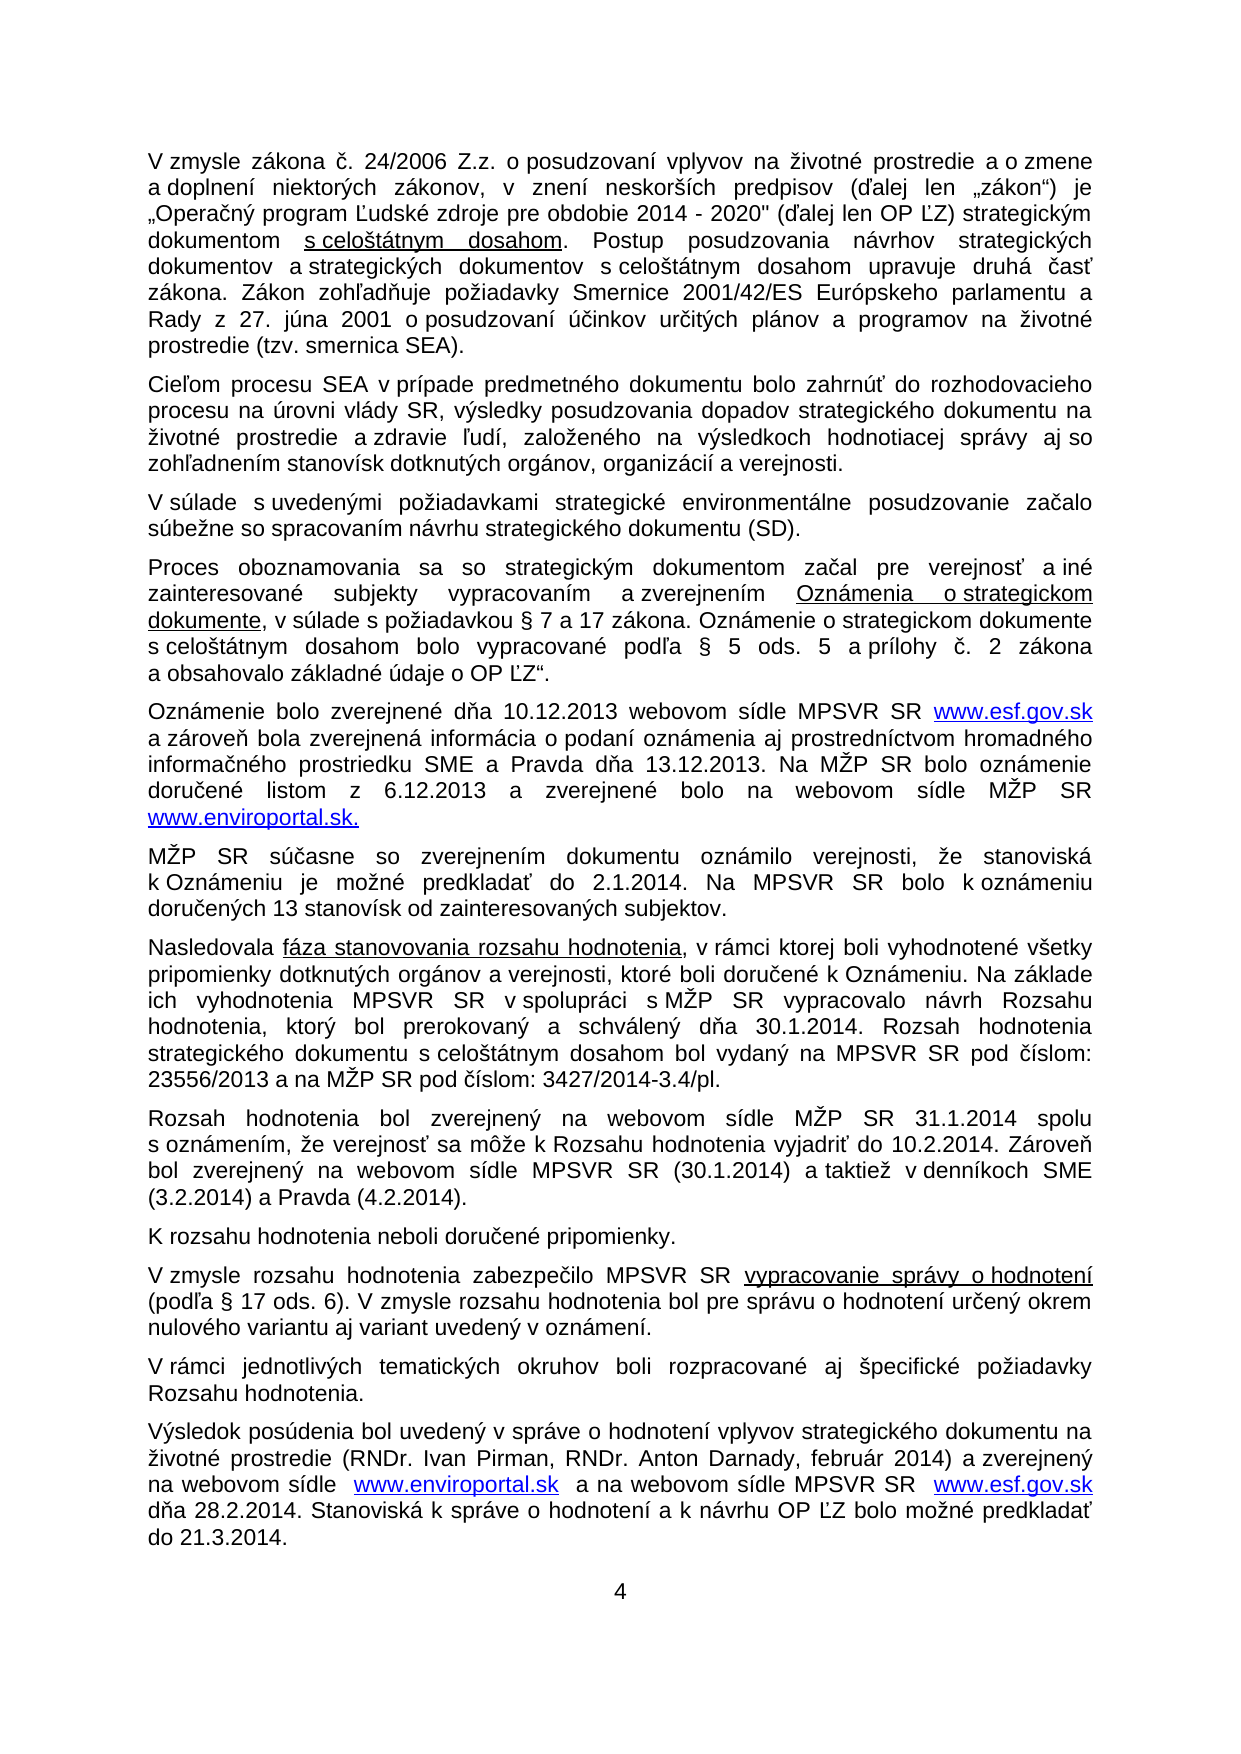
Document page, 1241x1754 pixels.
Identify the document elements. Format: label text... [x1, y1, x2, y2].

text V zmysle zákona č. 24/2006 Z.z. o posudzovaní vplyvov na životné prostredie a o zmene a doplnení niektorých zákonov, v znení neskorších predpisov (ďalej len „zákon“) je „Operačný program Ľudské zdroje pre obdobie 2014 - 2020" (ďalej len OP ĽZ) strategickým dokumentom s celoštátnym dosahom. Postup posudzovania návrhov strategických dokumentov a strategických dokumentov s celoštátnym dosahom upravuje druhá časť zákona. Zákon zohľadňuje požiadavky Smernice 2001/42/ES Európskeho parlamentu a Rady z 27. júna 2001 o posudzovaní účinkov určitých plánov a programov na životné prostredie (tzv. smernica SEA). [148, 148, 1093, 358]
text V rámci jednotlivých tematických okruhov boli rozpracované aj špecifické požiadavky Rozsahu hodnotenia. [148, 1353, 1093, 1406]
text Výsledok posúdenia bol uvedený v správe o hodnotení vplyvov strategického dokumentu na životné prostredie (RNDr. Ivan Pirman, RNDr. Anton Darnady, február 2014) a zverejnený na webovom sídle www.enviroportal.sk a na webovom sídle MPSVR SR www.esf.gov.sk dňa 28.2.2014. Stanoviská k správe o hodnotení a k návrhu OP ĽZ bolo možné predkladať do 21.3.2014. [148, 1418, 1093, 1550]
text MŽP SR súčasne so zverejnením dokumentu oznámilo verejnosti, že stanoviská k Oznámeniu je možné predkladať do 2.1.2014. Na MPSVR SR bolo k oznámeniu doručených 13 stanovísk od zainteresovaných subjektov. [148, 843, 1093, 922]
text V súlade s uvedenými požiadavkami strategické environmentálne posudzovanie začalo súbežne so spracovaním návrhu strategického dokumentu (SD). [148, 489, 1093, 542]
text V zmysle rozsahu hodnotenia zabezpečilo MPSVR SR vypracovanie správy o hodnotení (podľa § 17 ods. 6). V zmysle rozsahu hodnotenia bol pre správu o hodnotení určený okrem nulového variantu aj variant uvedený v oznámení. [148, 1262, 1093, 1341]
text Oznámenie bolo zverejnené dňa 10.12.2013 webovom sídle MPSVR SR www.esf.gov.sk a zároveň bola zverejnená informácia o podaní oznámenia aj prostredníctvom hromadného informačného prostriedku SME a Pravda dňa 13.12.2013. Na MŽP SR bolo oznámenie doručené listom z 6.12.2013 a zverejnené bolo na webovom sídle MŽP SR www.enviroportal.sk. [148, 698, 1093, 830]
text Rozsah hodnotenia bol zverejnený na webovom sídle MŽP SR 31.1.2014 spolu s oznámením, že verejnosť sa môže k Rozsahu hodnotenia vyjadriť do 10.2.2014. Zároveň bol zverejnený na webovom sídle MPSVR SR (30.1.2014) a taktiež v denníkoch SME (3.2.2014) a Pravda (4.2.2014). [148, 1105, 1093, 1210]
text Nasledovala fáza stanovovania rozsahu hodnotenia, v rámci ktorej boli vyhodnotené všetky pripomienky dotknutých orgánov a verejnosti, ktoré boli doručené k Oznámeniu. Na základe ich vyhodnotenia MPSVR SR v spolupráci s MŽP SR vypracovalo návrh Rozsahu hodnotenia, ktorý bol prerokovaný a schválený dňa 30.1.2014. Rozsah hodnotenia strategického dokumentu s celoštátnym dosahom bol vydaný na MPSVR SR pod číslom: 23556/2013 a na MŽP SR pod číslom: 3427/2014-3.4/pl. [148, 934, 1093, 1092]
text K rozsahu hodnotenia neboli doručené pripomienky. [148, 1223, 1093, 1249]
text Proces oboznamovania sa so strategickým dokumentom začal pre verejnosť a iné zainteresované subjekty vypracovaním a zverejnením Oznámenia o strategickom dokumente, v súlade s požiadavkou § 7 a 17 zákona. Oznámenie o strategickom dokumente s celoštátnym dosahom bolo vypracované podľa § 5 ods. 5 a prílohy č. 2 zákona a obsahovalo základné údaje o OP ĽZ“. [148, 554, 1093, 686]
text Cieľom procesu SEA v prípade predmetného dokumentu bolo zahrnúť do rozhodovacieho procesu na úrovni vlády SR, výsledky posudzovania dopadov strategického dokumentu na životné prostredie a zdravie ľudí, založeného na výsledkoch hodnotiacej správy aj so zohľadnením stanovísk dotknutých orgánov, organizácií a verejnosti. [148, 371, 1093, 476]
